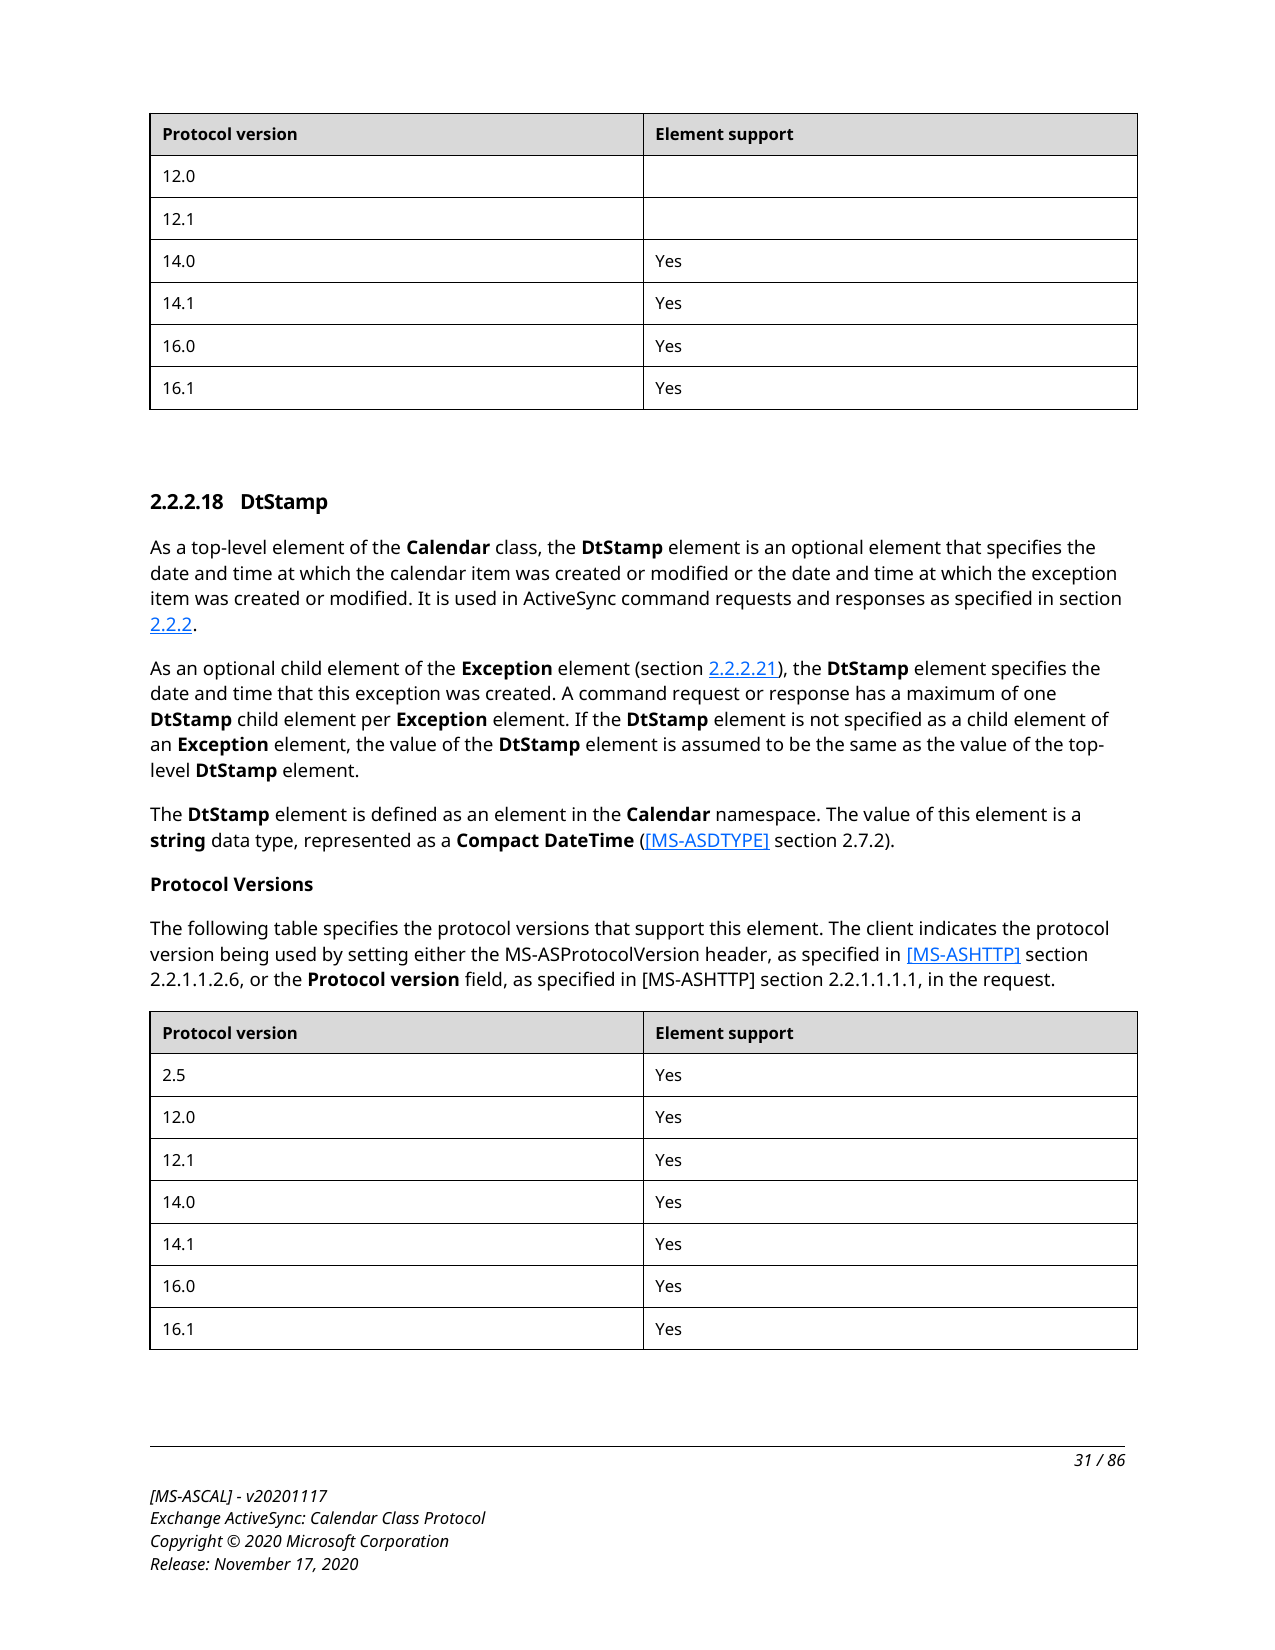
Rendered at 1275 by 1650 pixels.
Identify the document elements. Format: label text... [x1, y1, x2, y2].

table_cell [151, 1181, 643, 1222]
text The following table specifies the protocol versions that support this element. The client indicates the protocol version being used by setting either the MS-ASProtocolVersion header, as specified in [MS-ASHTTP] section 2.2.1.1.2.6, or the Protocol version field, as specified in [MS-ASHTTP] section 2.2.1.1.1.1, in the request. [150, 916, 1125, 992]
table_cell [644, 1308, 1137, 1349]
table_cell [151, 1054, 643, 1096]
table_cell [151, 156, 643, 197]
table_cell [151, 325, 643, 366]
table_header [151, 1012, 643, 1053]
text The DtStamp element is defined as an element in the Calendar namespace. The value of this element is a string data type, represented as a Compact DateTime ([MS-ASDTYPE] section 2.7.2). [150, 802, 1125, 853]
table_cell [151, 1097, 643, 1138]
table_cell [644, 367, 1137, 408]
text Protocol Versions [150, 871, 1125, 897]
text As an optional child element of the Exception element (section 2.2.2.21), the DtStamp element specifies the date and time that this exception was created. A command request or response has a maximum of one DtStamp child element per Exception element. If the DtStamp element is not specified as a child element of an Exception element, the value of the DtStamp element is assumed to be the same as the value of the top-level DtStamp element. [150, 655, 1125, 783]
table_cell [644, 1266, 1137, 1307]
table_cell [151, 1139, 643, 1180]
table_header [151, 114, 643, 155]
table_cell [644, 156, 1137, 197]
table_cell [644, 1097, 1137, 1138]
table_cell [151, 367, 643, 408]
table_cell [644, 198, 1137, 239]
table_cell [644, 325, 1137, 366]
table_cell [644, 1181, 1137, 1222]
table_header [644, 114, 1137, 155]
text As a top-level element of the Calendar class, the DtStamp element is an optional element that specifies the date and time at which the calendar item was created or modified or the date and time at which the exception item was created or modified. It is used in ActiveSync command requests and responses as specified in section 2.2.2. [150, 534, 1125, 636]
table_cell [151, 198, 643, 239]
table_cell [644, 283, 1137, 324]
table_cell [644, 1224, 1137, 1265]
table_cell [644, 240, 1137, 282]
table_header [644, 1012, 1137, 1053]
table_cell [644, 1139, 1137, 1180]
subtitle DtStamp [150, 487, 1125, 516]
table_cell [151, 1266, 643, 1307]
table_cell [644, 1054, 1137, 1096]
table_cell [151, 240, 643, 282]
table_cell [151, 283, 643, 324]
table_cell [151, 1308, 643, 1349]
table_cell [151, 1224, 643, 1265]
